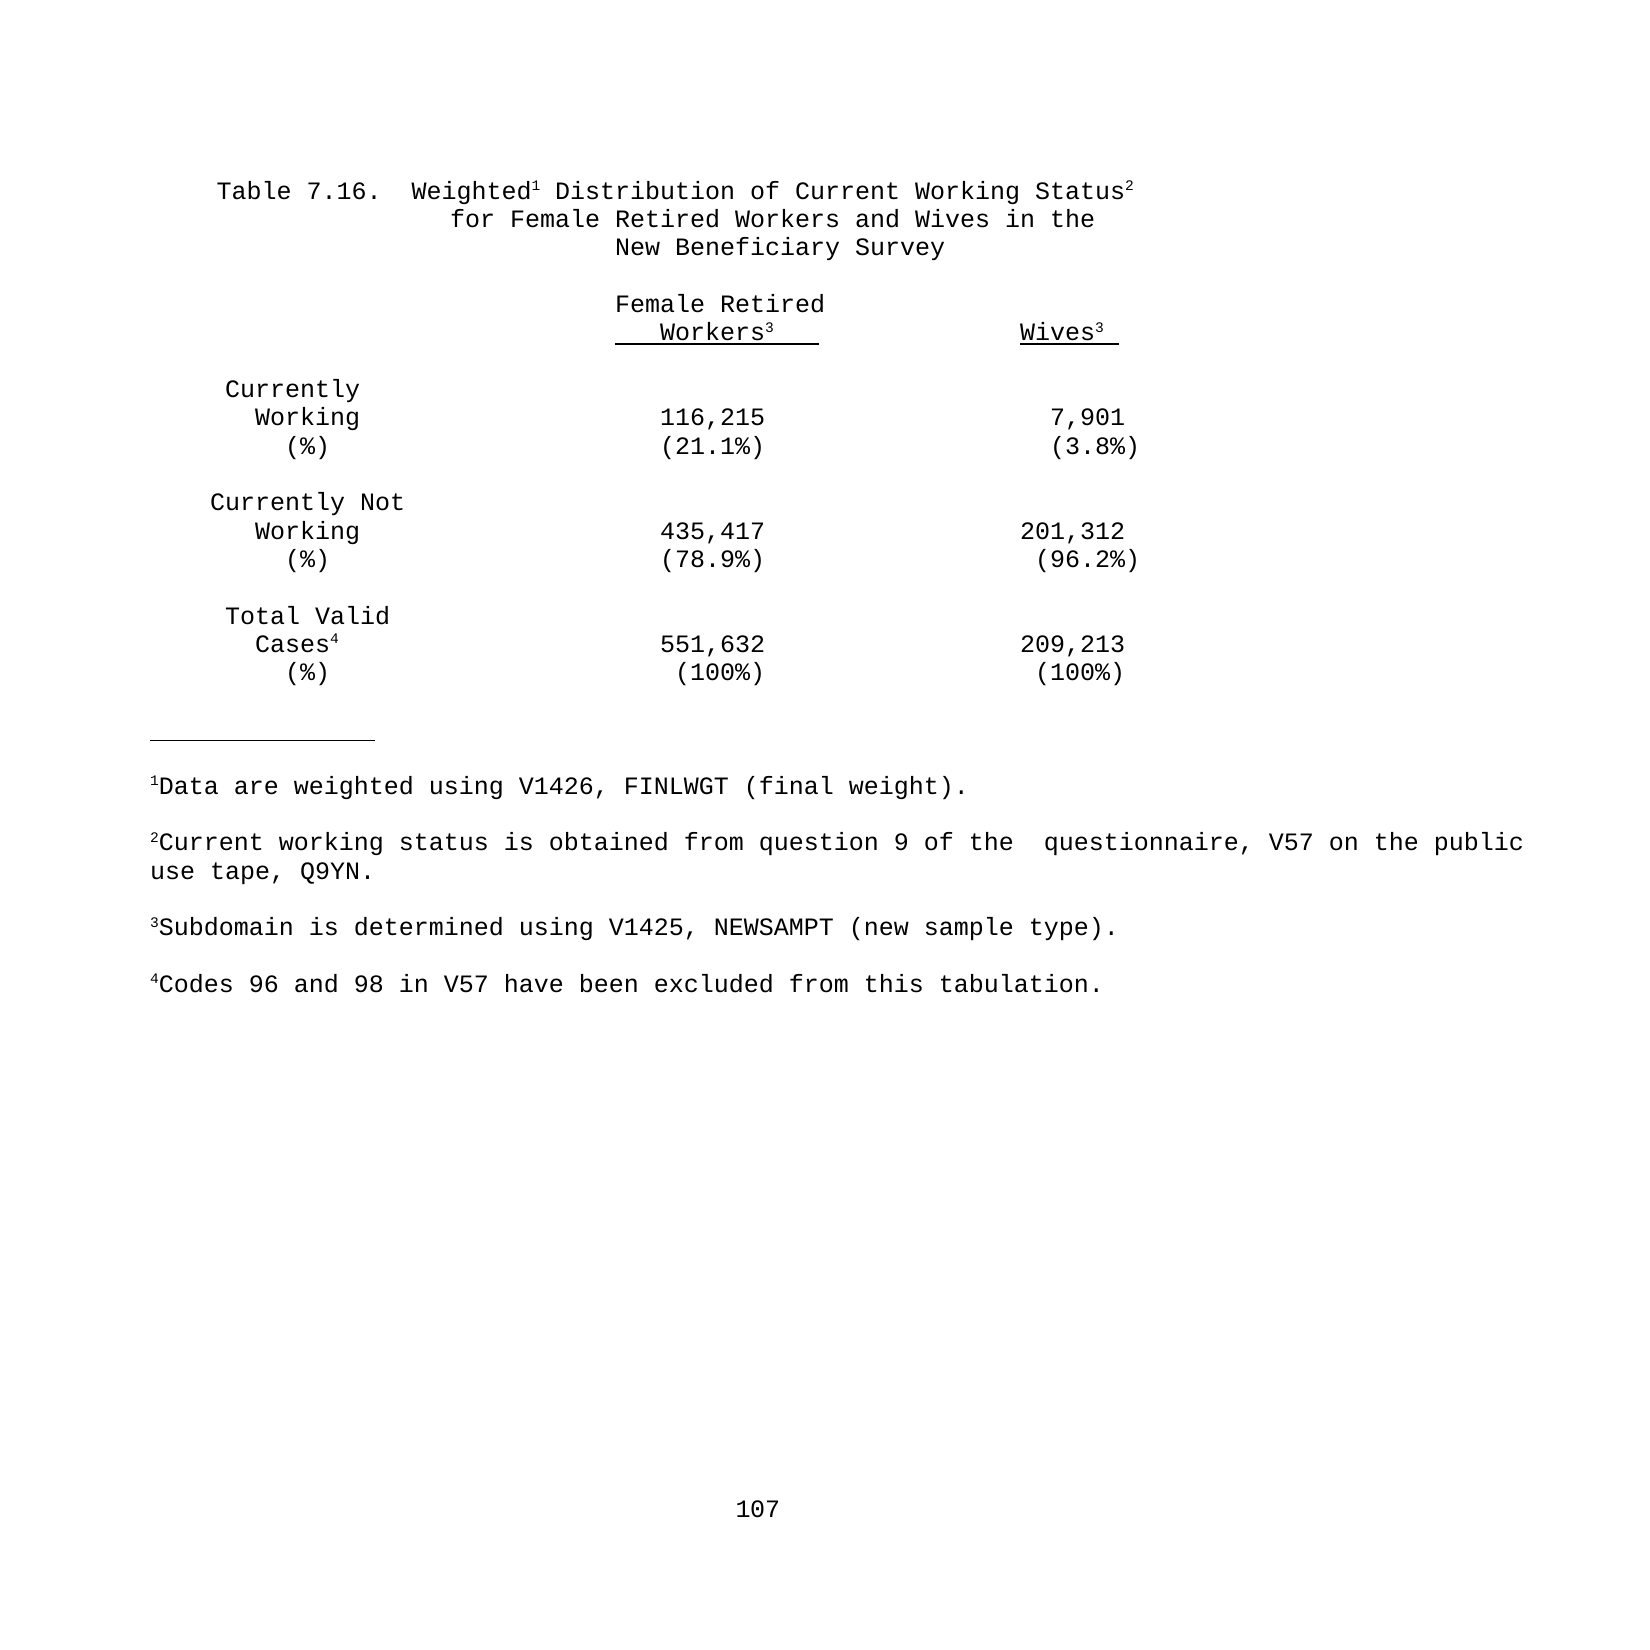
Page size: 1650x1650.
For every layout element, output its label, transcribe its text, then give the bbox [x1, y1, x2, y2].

text Cases4 551,632 209,213 [150, 632, 1575, 660]
text 3Subdomain is determined using V1425, NEWSAMPT (new sample type). [150, 915, 1575, 943]
text 4Codes 96 and 98 in V57 have been excluded from this tabulation. [150, 972, 1575, 1000]
text Currently [150, 377, 1575, 405]
text Working 116,215 7,901 [150, 405, 1575, 433]
text for Female Retired Workers and Wives in the [150, 207, 1575, 235]
text Total Valid [150, 603, 1575, 632]
text (%) (78.9%) (96.2%) [150, 547, 1575, 575]
text New Beneficiary Survey [150, 235, 1575, 263]
text Table 7.16. Weighted1 Distribution of Current Working Status2 [150, 178, 1575, 207]
text Working 435,417 201,312 [150, 518, 1575, 547]
text Female Retired [150, 292, 1575, 320]
text (%) (100%) (100%) [150, 660, 1575, 688]
text 2Current working status is obtained from question 9 of the questionnaire, V57 on the public use tape, Q9YN. [150, 830, 1575, 887]
text (%) (21.1%) (3.8%) [150, 433, 1575, 462]
text Workers3 Wives3 [150, 320, 1575, 348]
text Currently Not [150, 490, 1575, 518]
text 1Data are weighted using V1426, FINLWGT (final weight). [150, 773, 1575, 802]
